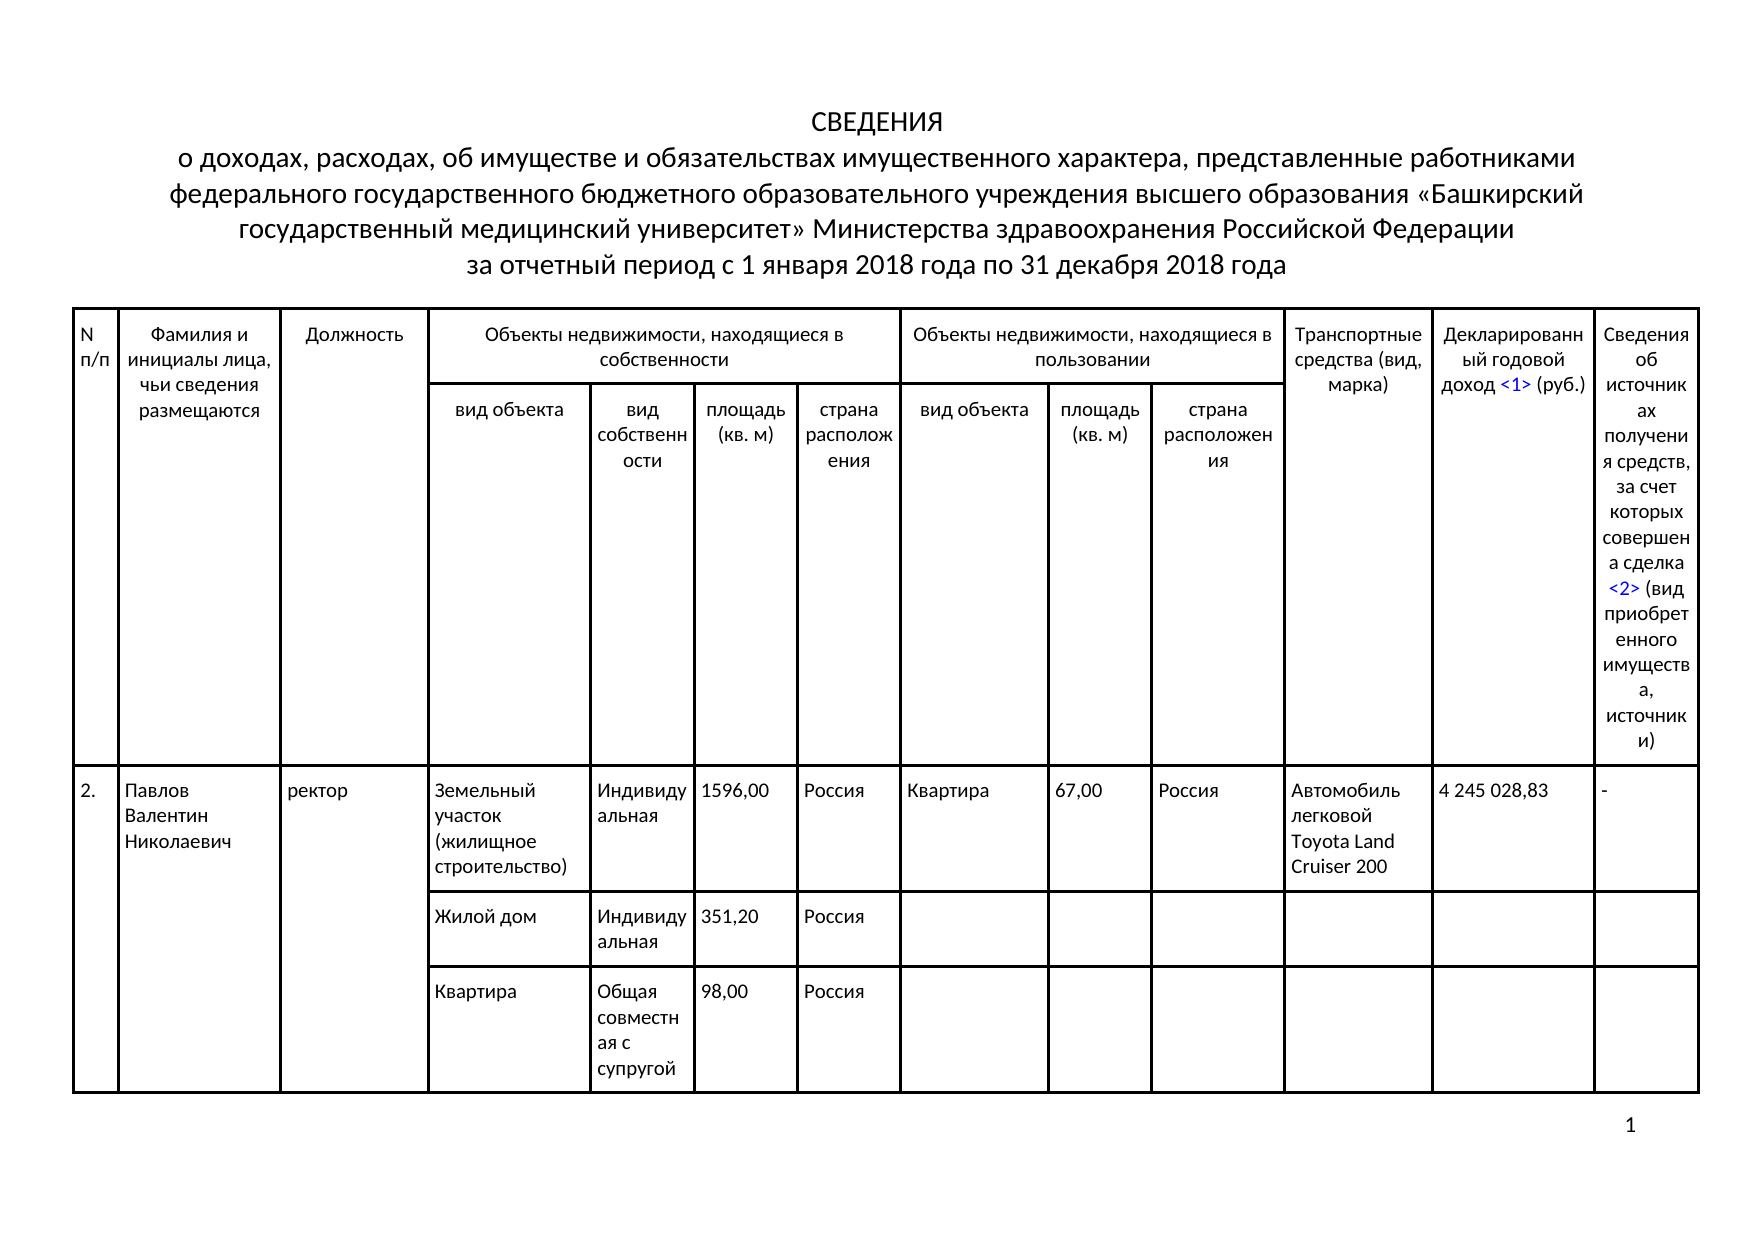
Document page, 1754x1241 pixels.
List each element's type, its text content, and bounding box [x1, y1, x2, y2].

table_cell 351,20 [696, 893, 796, 965]
table_cell [902, 893, 1047, 965]
text федерального государственного бюджетного образовательного учреждения высшего образования «Башкирский государственный медицинский университет» Министерства здравоохранения Российской Федерации [118, 175, 1636, 246]
table_cell [1286, 968, 1431, 1091]
table_cell страна расположения [1153, 385, 1283, 763]
table_cell Павлов Валентин Николаевич [120, 767, 279, 1091]
table_cell [902, 968, 1047, 1091]
text о доходах, расходах, об имуществе и обязательствах имущественного характера, представленные работниками [118, 139, 1636, 175]
text за отчетный период с 1 января 2018 года по 31 декабря 2018 года [118, 246, 1636, 282]
table_cell площадь (кв. м) [1050, 385, 1150, 763]
table_cell страна расположения [799, 385, 899, 763]
table_cell [1596, 893, 1697, 965]
table_cell ректор [282, 767, 427, 1091]
table_cell Россия [799, 893, 899, 965]
table_cell 67,00 [1050, 767, 1150, 889]
table_cell площадь (кв. м) [696, 385, 796, 763]
table_cell [1434, 968, 1593, 1091]
table_cell 4 245 028,83 [1434, 767, 1593, 889]
table_cell [1286, 893, 1431, 965]
table_header Сведения об источниках получения средств, за счет которых совершена сделка <2> (вид приобретенного имущества, источники) [1596, 310, 1697, 763]
table_cell 1596,00 [696, 767, 796, 889]
table_header N п/п [75, 310, 117, 763]
table_cell вид объекта [430, 385, 589, 763]
table_cell Квартира [902, 767, 1047, 889]
table_cell вид объекта [902, 385, 1047, 763]
table_cell Земельный участок (жилищное строительство) [430, 767, 589, 889]
table_cell [1050, 893, 1150, 965]
table_cell вид собственности [592, 385, 693, 763]
table_cell [1050, 968, 1150, 1091]
table_header Объекты недвижимости, находящиеся в собственности [430, 310, 899, 382]
table_cell Россия [799, 968, 899, 1091]
table_header Транспортные средства (вид, марка) [1286, 310, 1431, 763]
table_cell Индивидуальная [592, 767, 693, 889]
table_header Должность [282, 310, 427, 763]
table_header Декларированный годовой доход <1> (руб.) [1434, 310, 1593, 763]
table_cell [1596, 968, 1697, 1091]
table_cell Индивидуальная [592, 893, 693, 965]
table_cell [75, 767, 117, 1091]
table_cell [1153, 893, 1283, 965]
text СВЕДЕНИЯ [118, 103, 1636, 139]
table_cell [1434, 893, 1593, 965]
table_cell Россия [799, 767, 899, 889]
table_header Фамилия и инициалы лица, чьи сведения размещаются [120, 310, 279, 763]
table_cell Жилой дом [430, 893, 589, 965]
table_cell Автомобиль легковой Toyota Land Cruiser 200 [1286, 767, 1431, 889]
table_cell Квартира [430, 968, 589, 1091]
table_cell [1153, 968, 1283, 1091]
table_cell 98,00 [696, 968, 796, 1091]
table_cell Россия [1153, 767, 1283, 889]
table_header Объекты недвижимости, находящиеся в пользовании [902, 310, 1283, 382]
table_cell Общая совместная с супругой [592, 968, 693, 1091]
table_cell - [1596, 767, 1697, 889]
